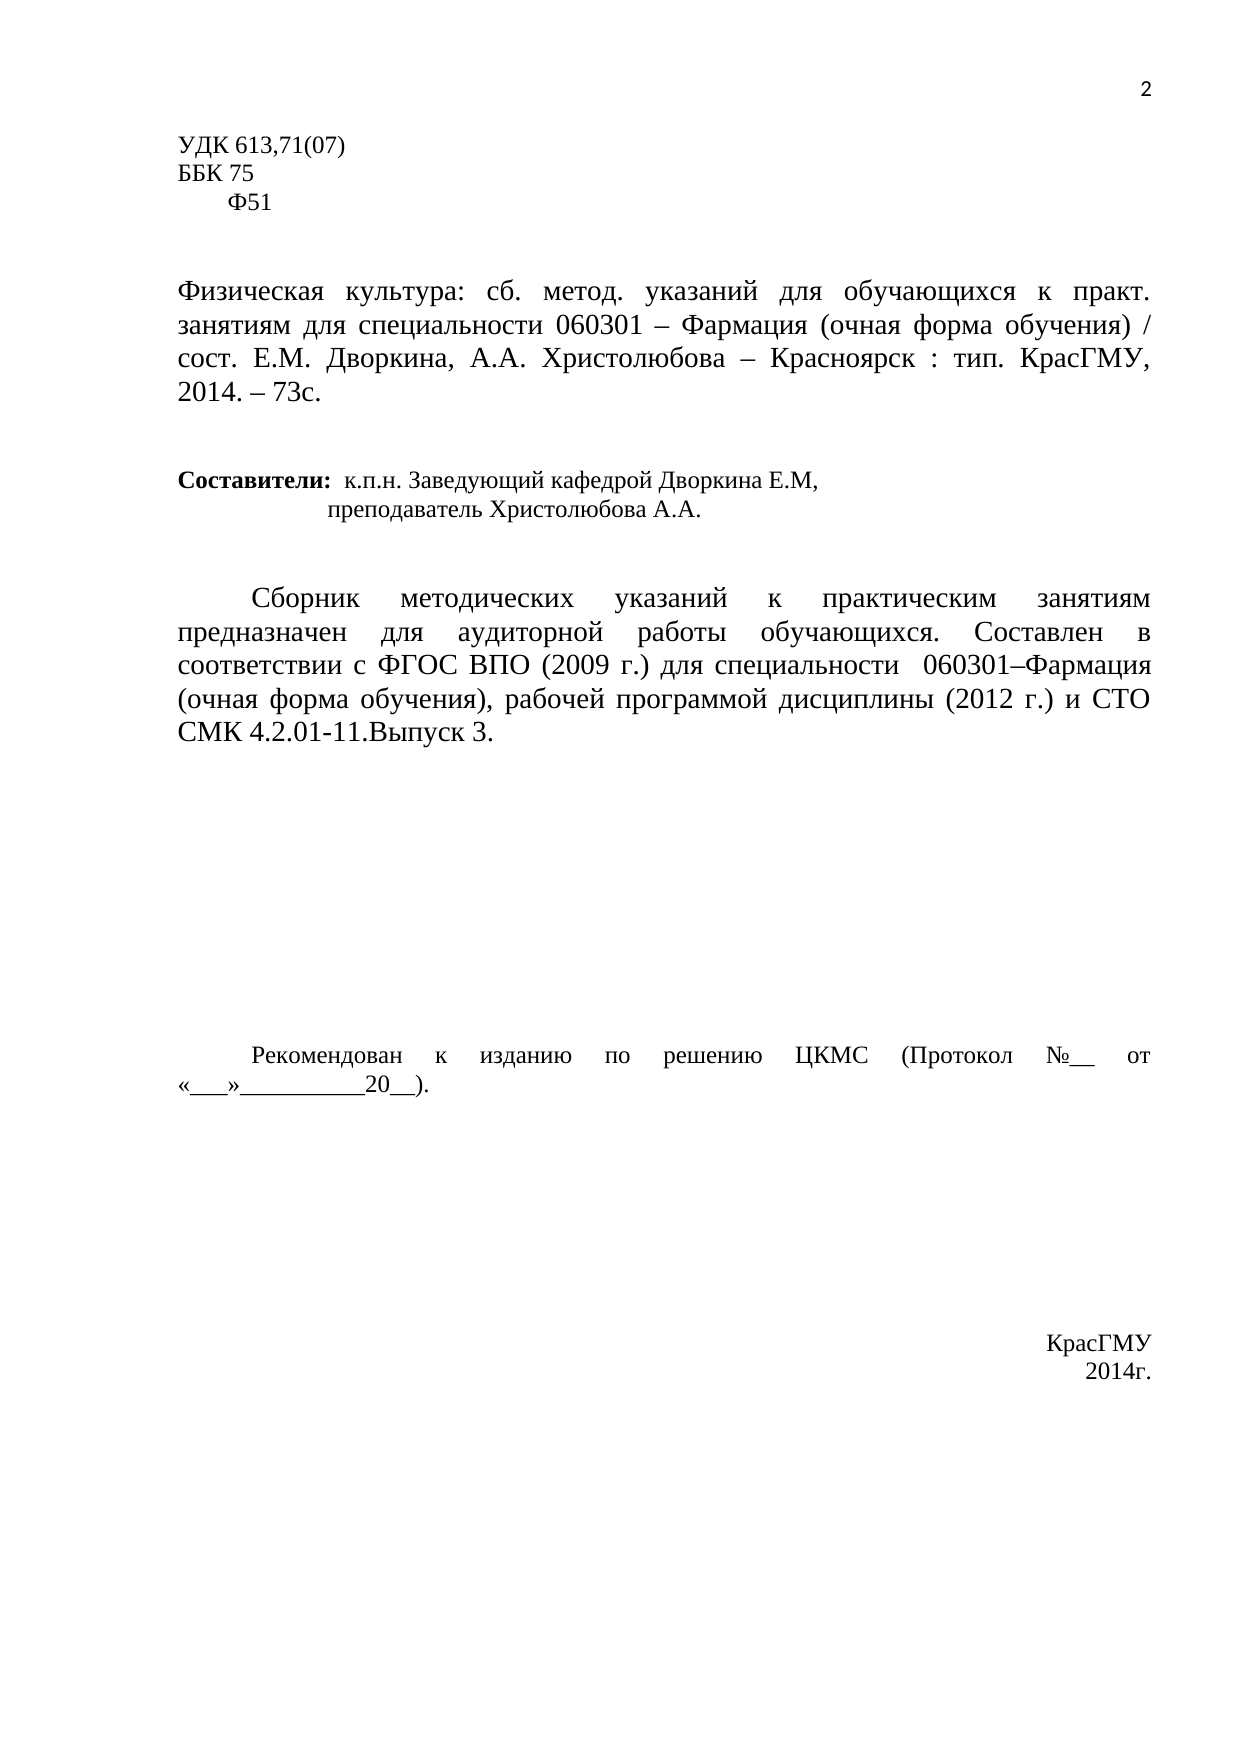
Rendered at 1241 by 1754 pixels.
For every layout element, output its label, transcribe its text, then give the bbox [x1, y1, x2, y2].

text КрасГМУ [177, 1328, 1152, 1356]
text 2014г. [177, 1356, 1152, 1385]
text ББК 75 [177, 158, 1152, 187]
text Физическая культура: сб. метод. указаний для обучающихся к практ. занятиям для специальности 060301 – Фармация (очная форма обучения) / сост. Е.М. Дворкина, А.А. Христолюбова – Красноярск : тип. КрасГМУ, 2014. – 73с. [177, 273, 1152, 408]
text Сборник методических указаний к практическим занятиям предназначен для аудиторной работы обучающихся. Составлен в соответствии с ФГОС ВПО (2009 г.) для специальности 060301–Фармация (очная форма обучения), рабочей программой дисциплины (2012 г.) и СТО СМК 4.2.01-11.Выпуск 3. [177, 580, 1152, 748]
text Составители: к.п.н. Заведующий кафедрой Дворкина Е.М, [177, 465, 1152, 494]
text преподаватель Христолюбова А.А. [177, 494, 1152, 523]
text Ф51 [177, 187, 1152, 216]
text УДК 613,71(07) [177, 130, 1152, 158]
text Рекомендован к изданию по решению ЦКМС (Протокол №__ от «___»__________20__). [177, 1040, 1152, 1098]
